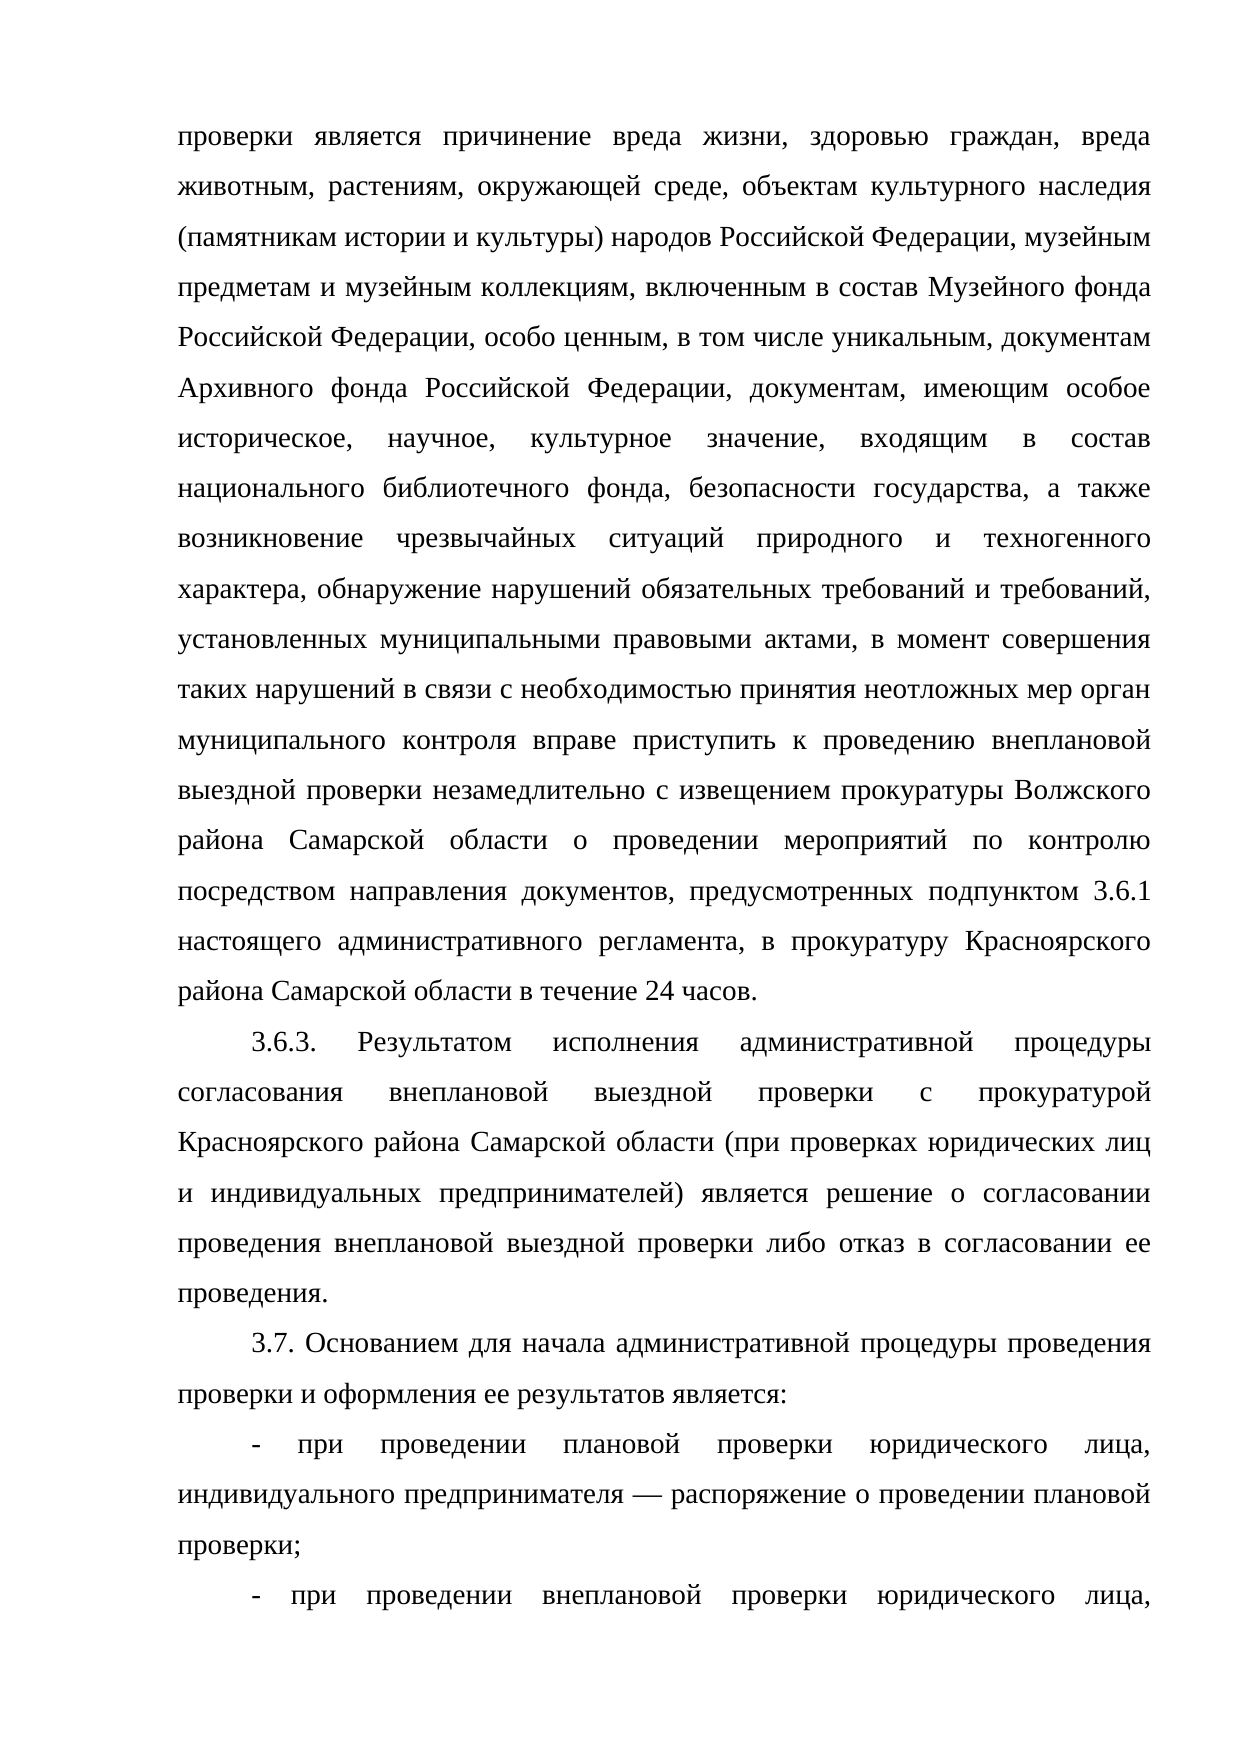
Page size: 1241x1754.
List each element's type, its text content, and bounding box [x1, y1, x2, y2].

text - при проведении плановой проверки юридического лица, индивидуального предпринимателя — распоряжение о проведении плановой проверки; [177, 1426, 1152, 1560]
text 3.6.3. Результатом исполнения административной процедуры согласования внеплановой выездной проверки с прокуратурой Красноярского района Самарской области (при проверках юридических лиц и индивидуальных предпринимателей) является решение о согласовании проведения внеплановой выездной проверки либо отказ в согласовании ее проведения. [177, 1024, 1152, 1309]
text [177, 1577, 1152, 1611]
text 3.7. Основанием для начала административной процедуры проведения проверки и оформления ее результатов является: [177, 1326, 1152, 1409]
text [177, 118, 1152, 1007]
